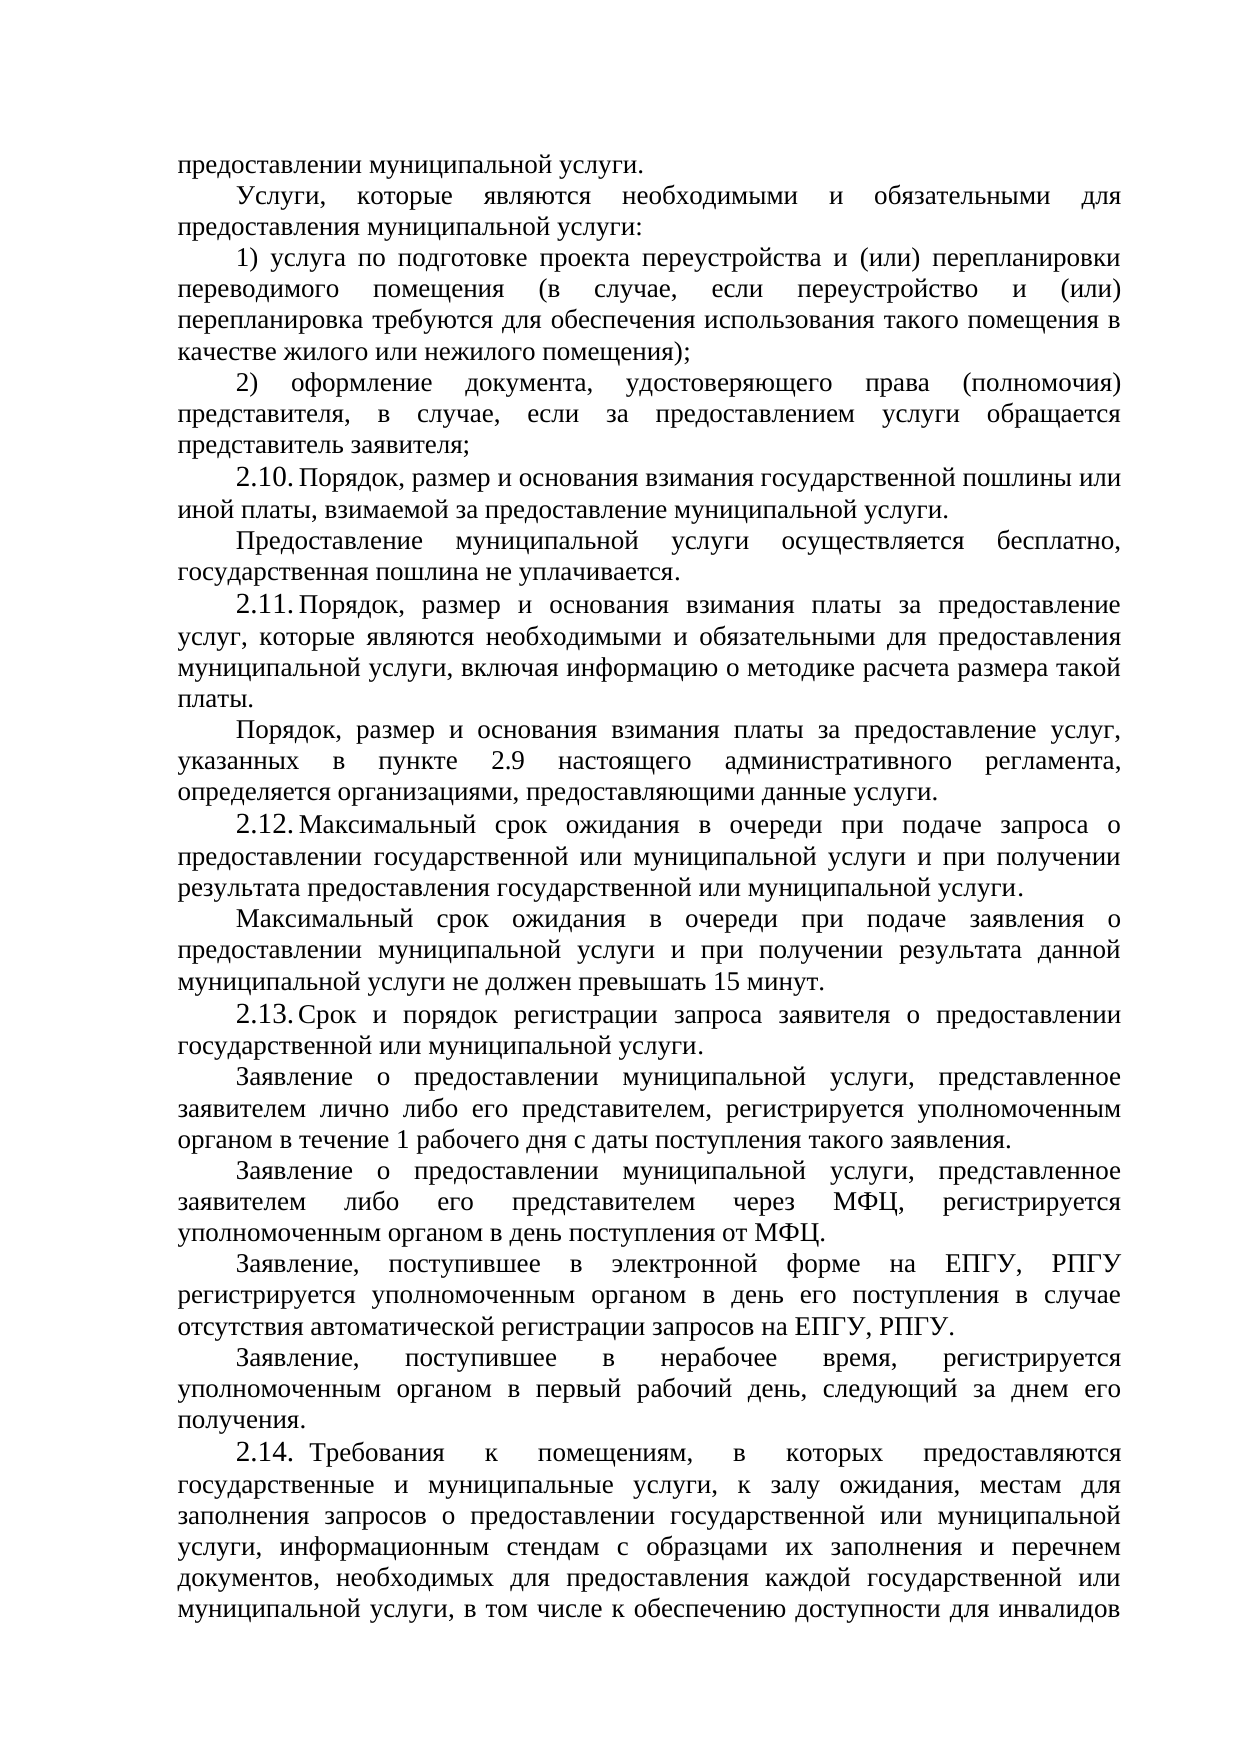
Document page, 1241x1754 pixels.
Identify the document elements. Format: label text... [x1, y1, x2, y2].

list Срок и порядок регистрации запроса заявителя о предоставлении государственной или муниципальной услуги. [177, 996, 1122, 1061]
text Предоставление муниципальной услуги осуществляется бесплатно, государственная пошлина не уплачивается. [177, 524, 1122, 586]
list Максимальный срок ожидания в очереди при подаче запроса о предоставлении государственной или муниципальной услуги и при получении результата предоставления государственной или муниципальной услуги. [177, 807, 1122, 902]
text Заявление о предоставлении муниципальной услуги, представленное заявителем лично либо его представителем, регистрируется уполномоченным органом в течение 1 рабочего дня с даты поступления такого заявления. [177, 1061, 1122, 1154]
text Заявление, поступившее в электронной форме на ЕПГУ, РПГУ регистрируется уполномоченным органом в день его поступления в случае отсутствия автоматической регистрации запросов на ЕПГУ, РПГУ. [177, 1247, 1122, 1341]
list Порядок, размер и основания взимания государственной пошлины или иной платы, взимаемой за предоставление муниципальной услуги. [177, 459, 1122, 524]
list Порядок, размер и основания взимания платы за предоставление услуг, которые являются необходимыми и обязательными для предоставления муниципальной услуги, включая информацию о методике расчета размера такой платы. [177, 586, 1122, 713]
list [177, 148, 1122, 179]
text 2) оформление документа, удостоверяющего права (полномочия) представителя, в случае, если за предоставлением услуги обращается представитель заявителя; [177, 366, 1122, 459]
text 1) услуга по подготовке проекта переустройства и (или) перепланировки переводимого помещения (в случае, если переустройство и (или) перепланировка требуются для обеспечения использования такого помещения в качестве жилого или нежилого помещения); [177, 241, 1122, 366]
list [177, 1434, 1122, 1623]
text Услуги, которые являются необходимыми и обязательными для предоставления муниципальной услуги: [177, 179, 1122, 241]
text Заявление о предоставлении муниципальной услуги, представленное заявителем либо его представителем через МФЦ, регистрируется уполномоченным органом в день поступления от МФЦ. [177, 1154, 1122, 1247]
text Максимальный срок ожидания в очереди при подаче заявления о предоставлении муниципальной услуги и при получении результата данной муниципальной услуги не должен превышать 15 минут. [177, 902, 1122, 996]
text Порядок, размер и основания взимания платы за предоставление услуг, указанных в пункте 2.9 настоящего административного регламента, определяется организациями, предоставляющими данные услуги. [177, 713, 1122, 807]
text Заявление, поступившее в нерабочее время, регистрируется уполномоченным органом в первый рабочий день, следующий за днем его получения. [177, 1341, 1122, 1434]
